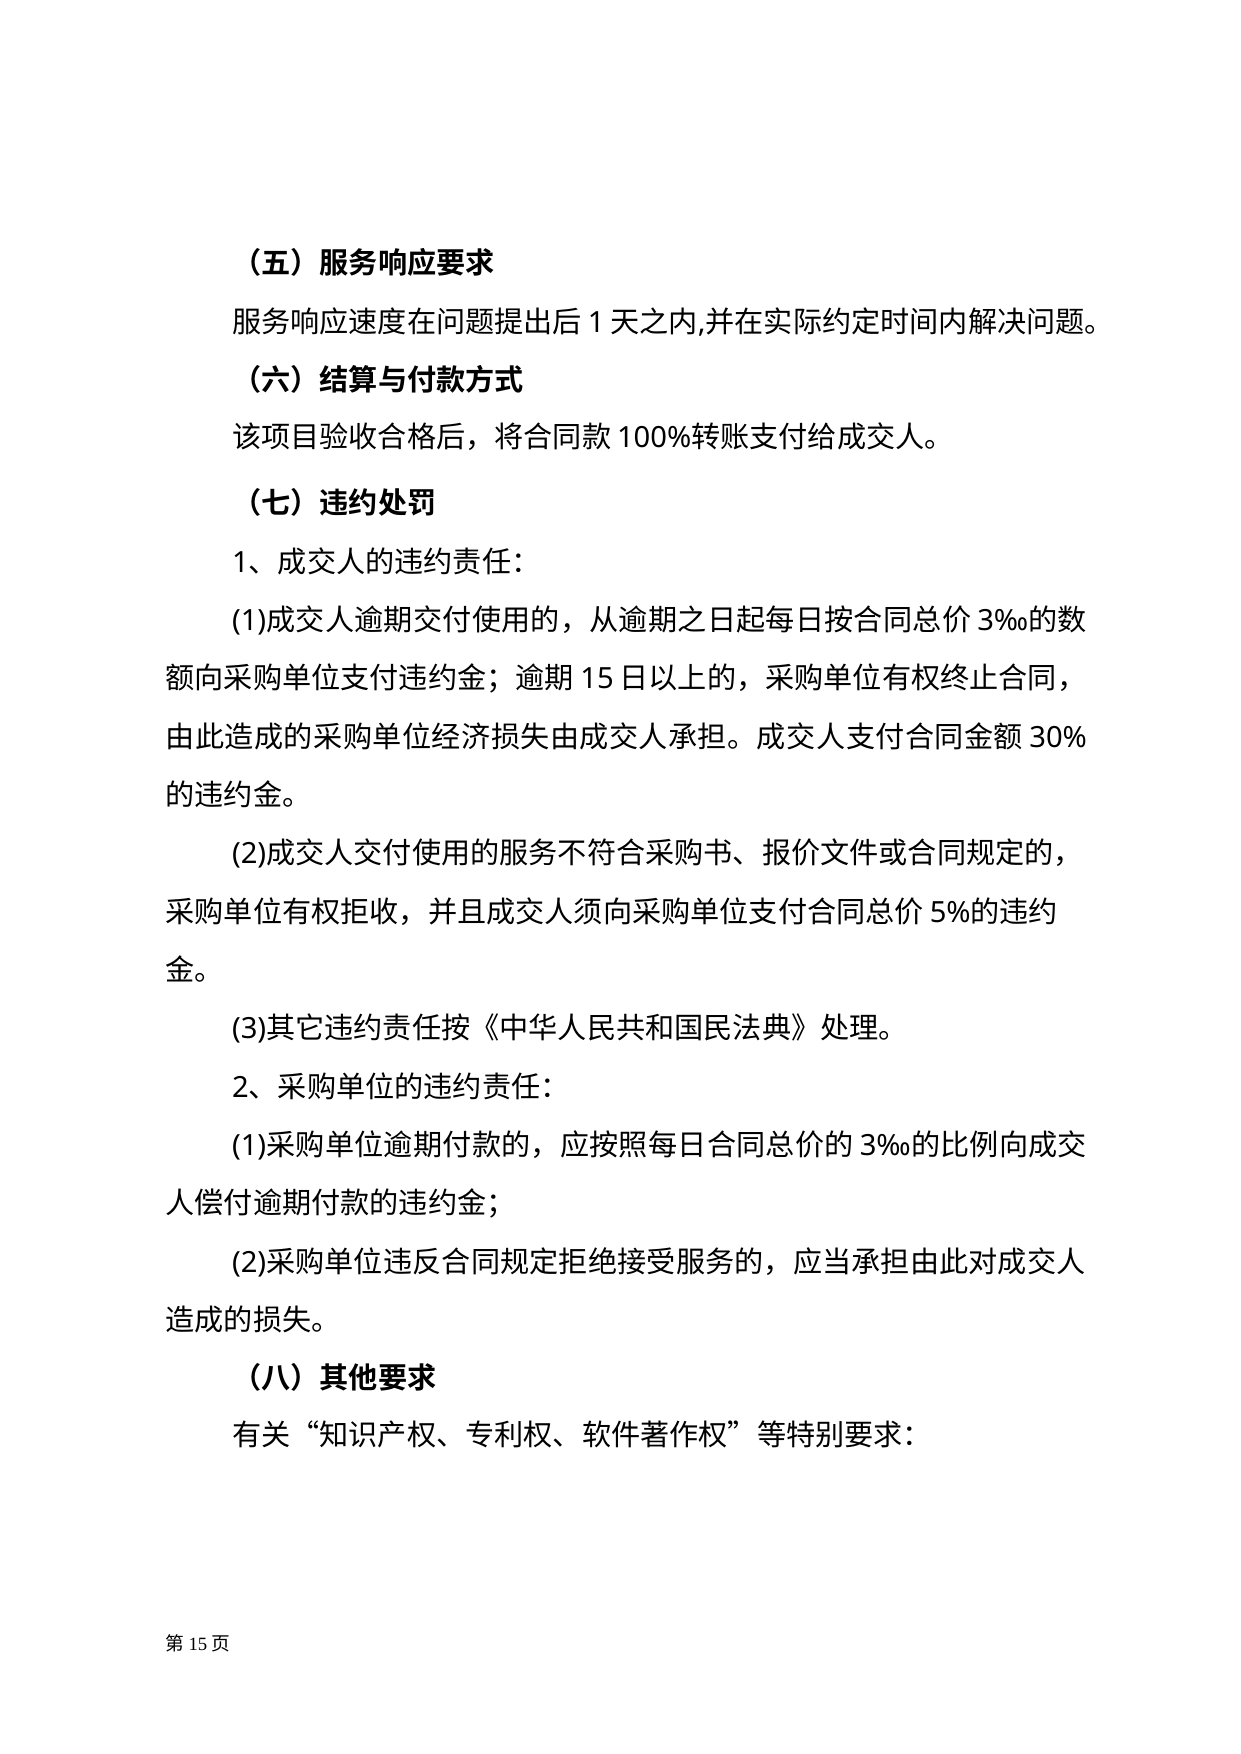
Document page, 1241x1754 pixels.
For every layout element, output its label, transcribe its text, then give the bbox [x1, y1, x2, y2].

text (1)采购单位逾期付款的，应按照每日合同总价的3‰的比例向成交人偿付逾期付款的违约金； [165, 1109, 1087, 1225]
text （七）违约处罚 [165, 467, 1087, 525]
text （八）其他要求 [165, 1342, 1087, 1400]
text （五）服务响应要求 [165, 227, 1087, 285]
text 1、成交人的违约责任： [165, 525, 1087, 584]
text 该项目验收合格后，将合同款100%转账支付给成交人。 [165, 402, 1087, 467]
text （六）结算与付款方式 [165, 344, 1087, 402]
text (2)采购单位违反合同规定拒绝接受服务的，应当承担由此对成交人造成的损失。 [165, 1225, 1087, 1342]
text 服务响应速度在问题提出后1天之内,并在实际约定时间内解决问题。 [165, 285, 1087, 344]
text (1)成交人逾期交付使用的，从逾期之日起每日按合同总价3‰的数额向采购单位支付违约金；逾期15日以上的，采购单位有权终止合同，由此造成的采购单位经济损失由成交人承担。成交人支付合同金额30%的违约金。 [165, 584, 1087, 817]
text (2)成交人交付使用的服务不符合采购书、报价文件或合同规定的，采购单位有权拒收，并且成交人须向采购单位支付合同总价5%的违约金。 [165, 817, 1087, 992]
text 有关“知识产权、专利权、软件著作权”等特别要求： [165, 1400, 1087, 1465]
text 2、采购单位的违约责任： [165, 1050, 1087, 1109]
text (3)其它违约责任按《中华人民共和国民法典》处理。 [165, 992, 1087, 1050]
